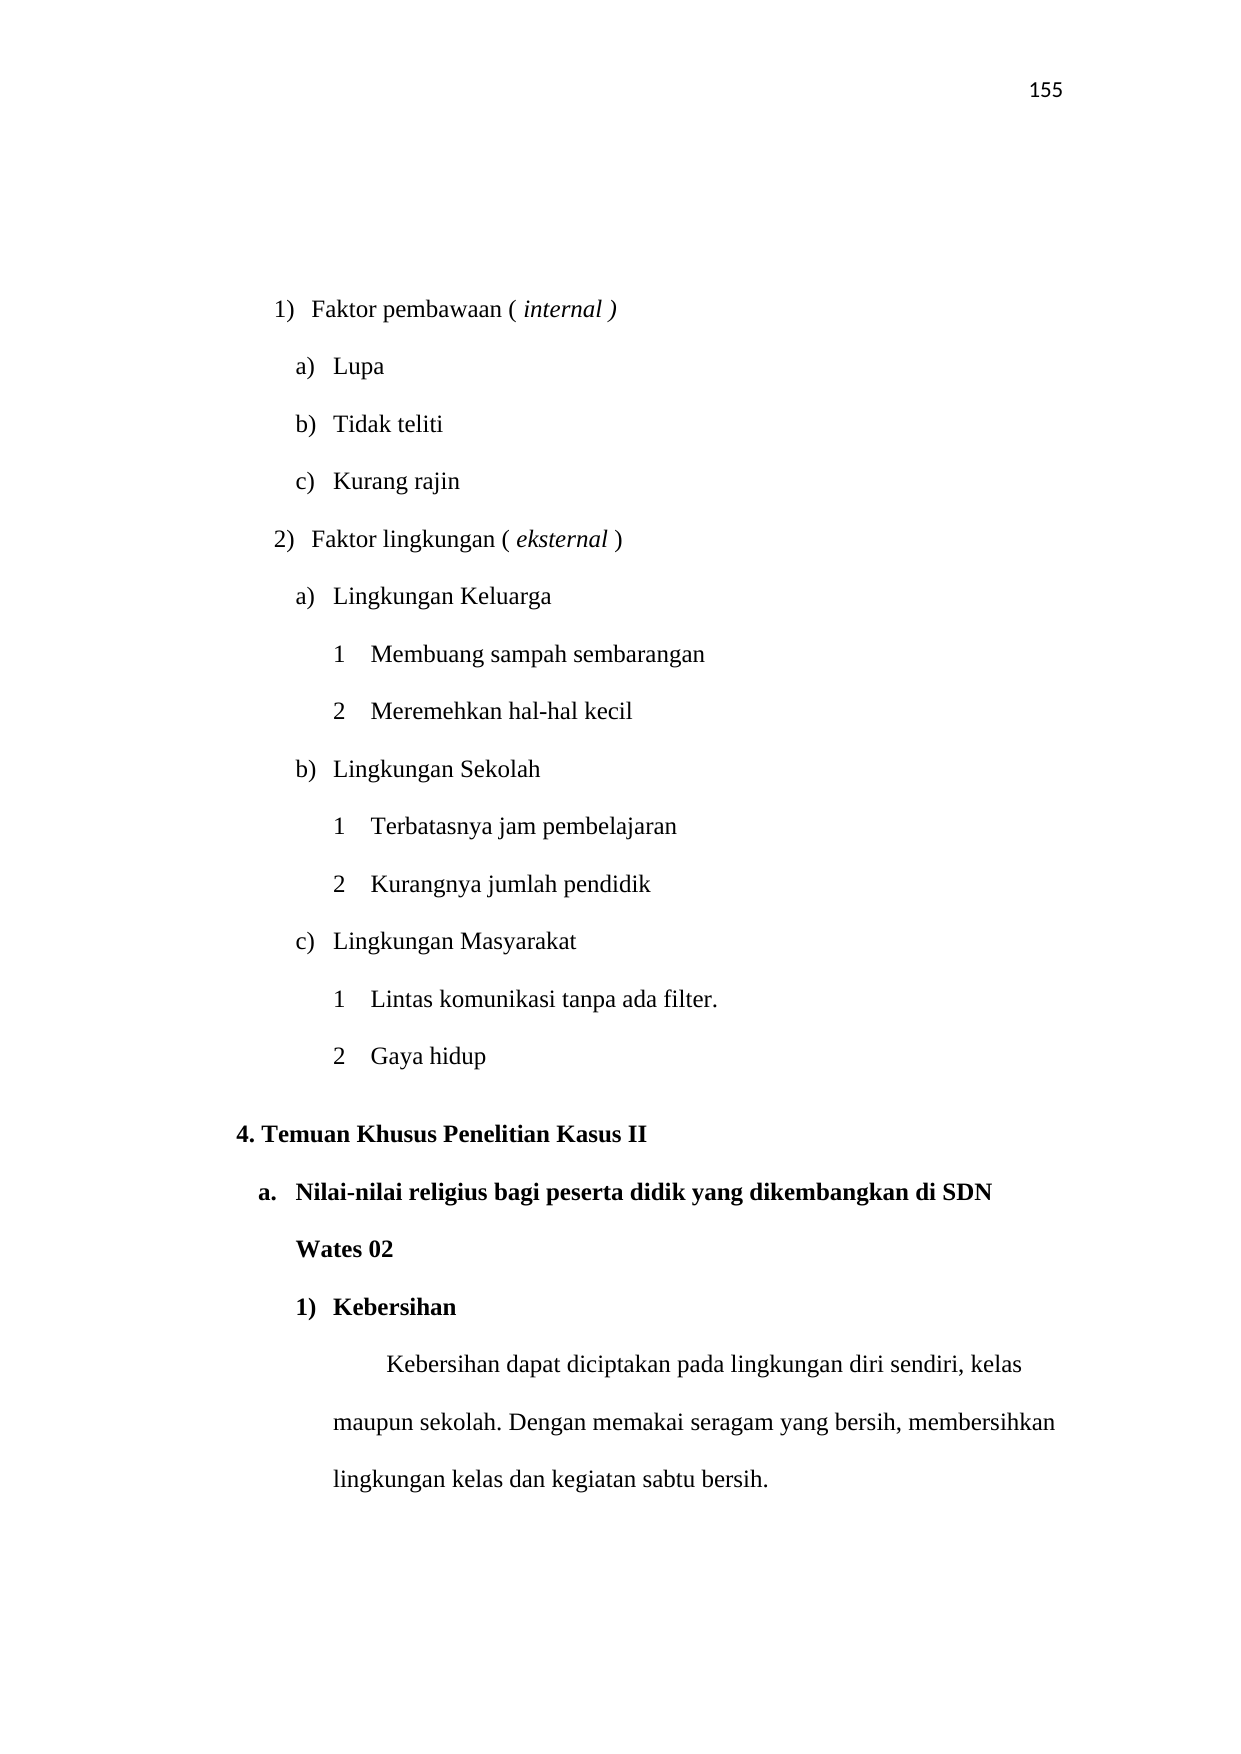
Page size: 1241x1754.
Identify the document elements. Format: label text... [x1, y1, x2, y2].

list Nilai-nilai religius bagi peserta didik yang dikembangkan di SDN Wates 02 [258, 1177, 1063, 1263]
list Tidak teliti [295, 409, 1063, 437]
text 4. Temuan Khusus Penelitian Kasus II [236, 1119, 1063, 1148]
list Faktor lingkungan ( eksternal ) [274, 524, 1063, 552]
list Lingkungan Sekolah [295, 754, 1063, 782]
list Kurangnya jumlah pendidik [333, 869, 1063, 897]
list Lingkungan Keluarga [295, 581, 1063, 610]
list Meremehkan hal-hal kecil [333, 696, 1063, 725]
list Gaya hidup [333, 1041, 1063, 1070]
list Lintas komunikasi tanpa ada filter. [333, 984, 1063, 1012]
list Terbatasnya jam pembelajaran [333, 811, 1063, 840]
list Lingkungan Masyarakat [295, 926, 1063, 955]
list Faktor pembawaan ( internal ) [274, 294, 1063, 322]
list Kebersihan dapat diciptakan pada lingkungan diri sendiri, kelas maupun sekolah. Dengan memakai seragam yang bersih, membersihkan lingkungan kelas dan kegiatan sabtu bersih. [333, 1349, 1063, 1493]
list Membuang sampah sembarangan [333, 639, 1063, 667]
list Kebersihan [295, 1292, 1063, 1321]
list Lupa [295, 351, 1063, 380]
list Kurang rajin [295, 466, 1063, 495]
